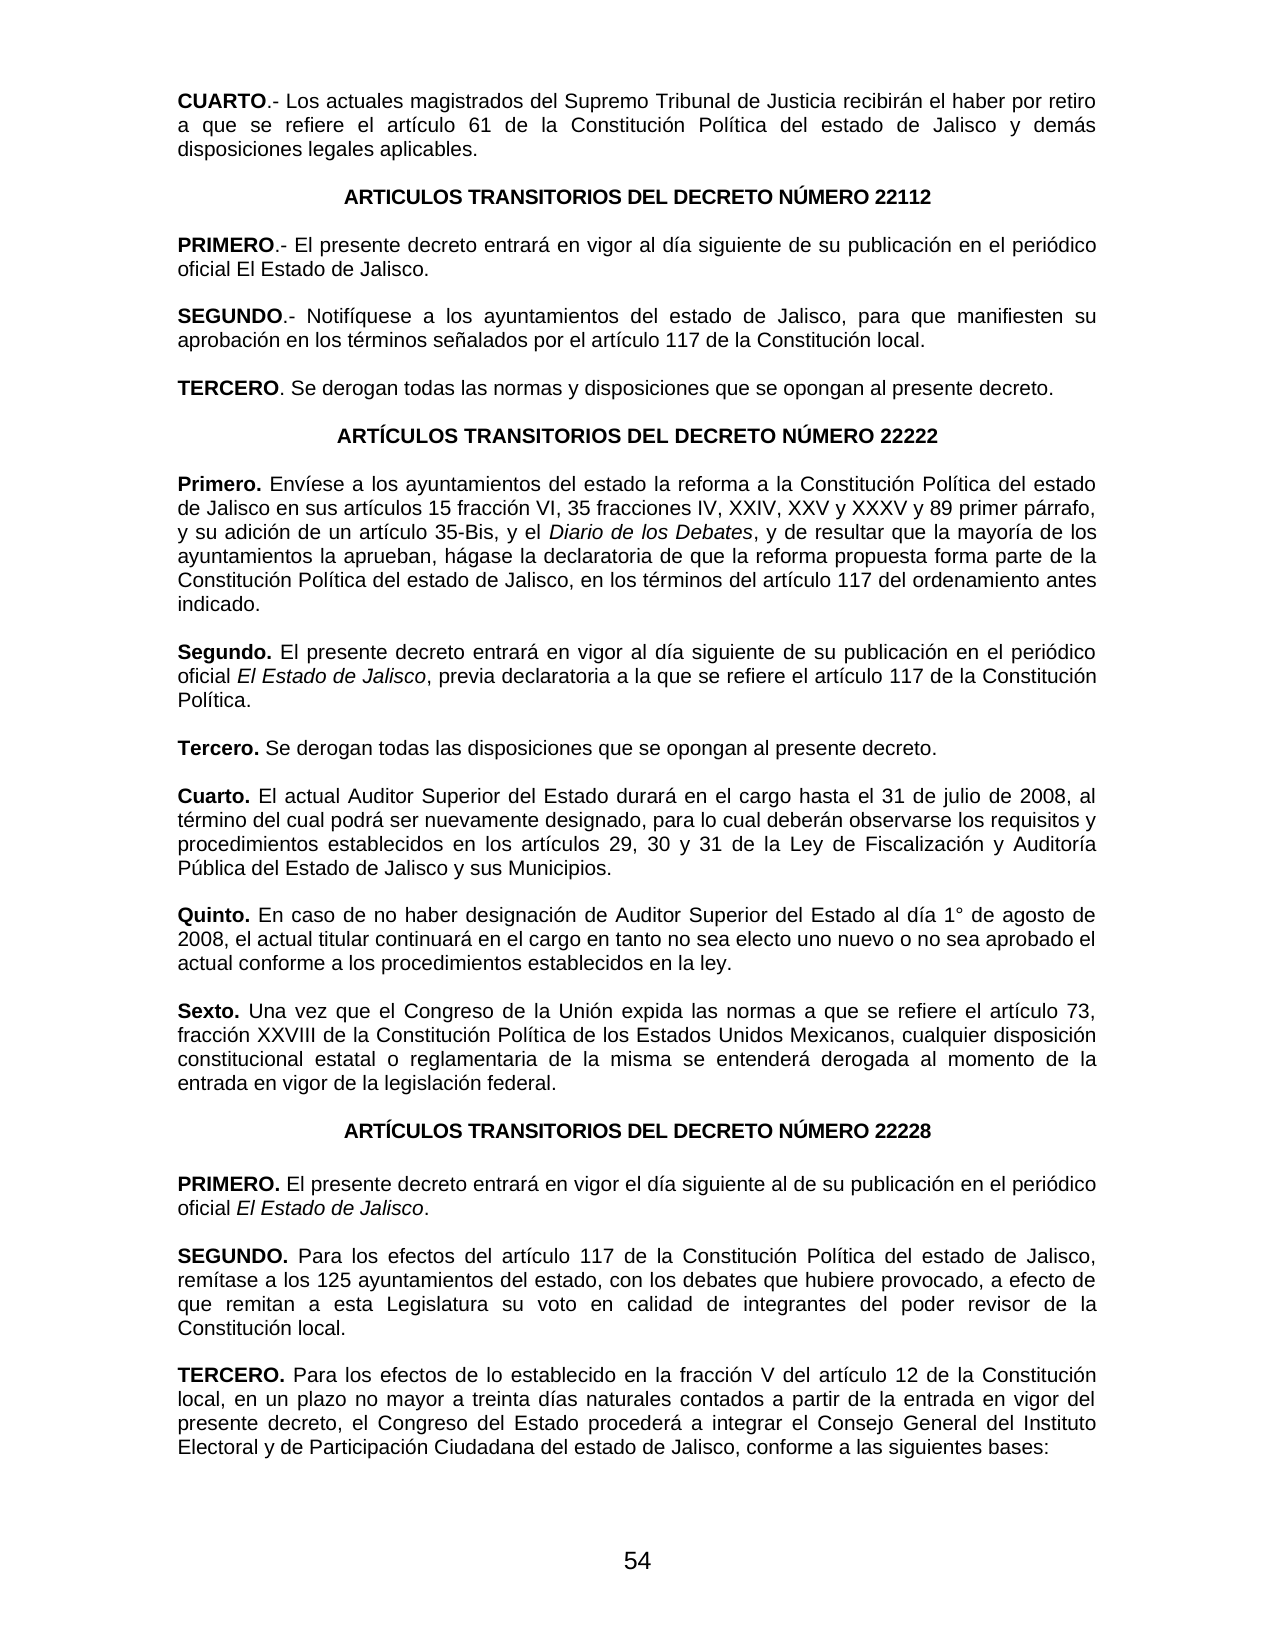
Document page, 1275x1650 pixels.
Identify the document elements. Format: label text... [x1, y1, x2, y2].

subtitle ARTÍCULOS TRANSITORIOS DEL DECRETO NÚMERO 22228 [177, 1119, 1098, 1143]
text TERCERO. Se derogan todas las normas y disposiciones que se opongan al presente decreto. [177, 376, 1098, 400]
text ARTÍCULOS TRANSITORIOS DEL DECRETO NÚMERO 22222 [177, 424, 1098, 448]
text SEGUNDO.- Notifíquese a los ayuntamientos del estado de Jalisco, para que manifiesten su aprobación en los términos señalados por el artículo 117 de la Constitución local. [177, 304, 1098, 352]
text CUARTO.- Los actuales magistrados del Supremo Tribunal de Justicia recibirán el haber por retiro a que se refiere el artículo 61 de la Constitución Política del estado de Jalisco y demás disposiciones legales aplicables. [177, 89, 1098, 161]
text Cuarto. El actual Auditor Superior del Estado durará en el cargo hasta el 31 de julio de 2008, al término del cual podrá ser nuevamente designado, para lo cual deberán observarse los requisitos y procedimientos establecidos en los artículos 29, 30 y 31 de la Ley de Fiscalización y Auditoría Pública del Estado de Jalisco y sus Municipios. [177, 783, 1098, 879]
text PRIMERO.- El presente decreto entrará en vigor al día siguiente de su publicación en el periódico oficial El Estado de Jalisco. [177, 232, 1098, 280]
text Sexto. Una vez que el Congreso de la Unión expida las normas a que se refiere el artículo 73, fracción XXVIII de la Constitución Política de los Estados Unidos Mexicanos, cualquier disposición constitucional estatal o reglamentaria de la misma se entenderá derogada al momento de la entrada en vigor de la legislación federal. [177, 999, 1098, 1095]
text SEGUNDO. Para los efectos del artículo 117 de la Constitución Política del estado de Jalisco, remítase a los 125 ayuntamientos del estado, con los debates que hubiere provocado, a efecto de que remitan a esta Legislatura su voto en calidad de integrantes del poder revisor de la Constitución local. [177, 1243, 1098, 1339]
text Tercero. Se derogan todas las disposiciones que se opongan al presente decreto. [177, 736, 1098, 759]
text Primero. Envíese a los ayuntamientos del estado la reforma a la Constitución Política del estado de Jalisco en sus artículos 15 fracción VI, 35 fracciones IV, XXIV, XXV y XXXV y 89 primer párrafo, y su adición de un artículo 35-Bis, y el Diario de los Debates, y de resultar que la mayoría de los ayuntamientos la aprueban, hágase la declaratoria de que la reforma propuesta forma parte de la Constitución Política del estado de Jalisco, en los términos del artículo 117 del ordenamiento antes indicado. [177, 472, 1098, 616]
text Quinto. En caso de no haber designación de Auditor Superior del Estado al día 1° de agosto de 2008, el actual titular conuará en el cargo en tanto no sea electo uno nuevo o no sea aprobado el actual conforme a los procedimientos establecidos en la ley. [177, 903, 1098, 975]
subtitle ARTICULOS TRANSITORIOS DEL DECRETO NÚMERO 22112 [177, 184, 1098, 208]
text TERCERO. Para los efectos de lo establecido en la fracción V del artículo 12 de la Constitución local, en un plazo no mayor a treinta días naturales contados a partir de la entrada en vigor del presente decreto, el Congreso del Estado procederá a integrar el Consejo General del Instituto Electoral y de Participación Ciudadana del estado de Jalisco, conforme a las siguientes bases: [177, 1363, 1098, 1459]
text PRIMERO. El presente decreto entrará en vigor el día siguiente al de su publicación en el periódico oficial El Estado de Jalisco. [177, 1172, 1098, 1219]
text Segundo. El presente decreto entrará en vigor al día siguiente de su publicación en el periódico oficial El Estado de Jalisco, previa declaratoria a la que se refiere el artículo 117 de la Constitución Política. [177, 640, 1098, 712]
